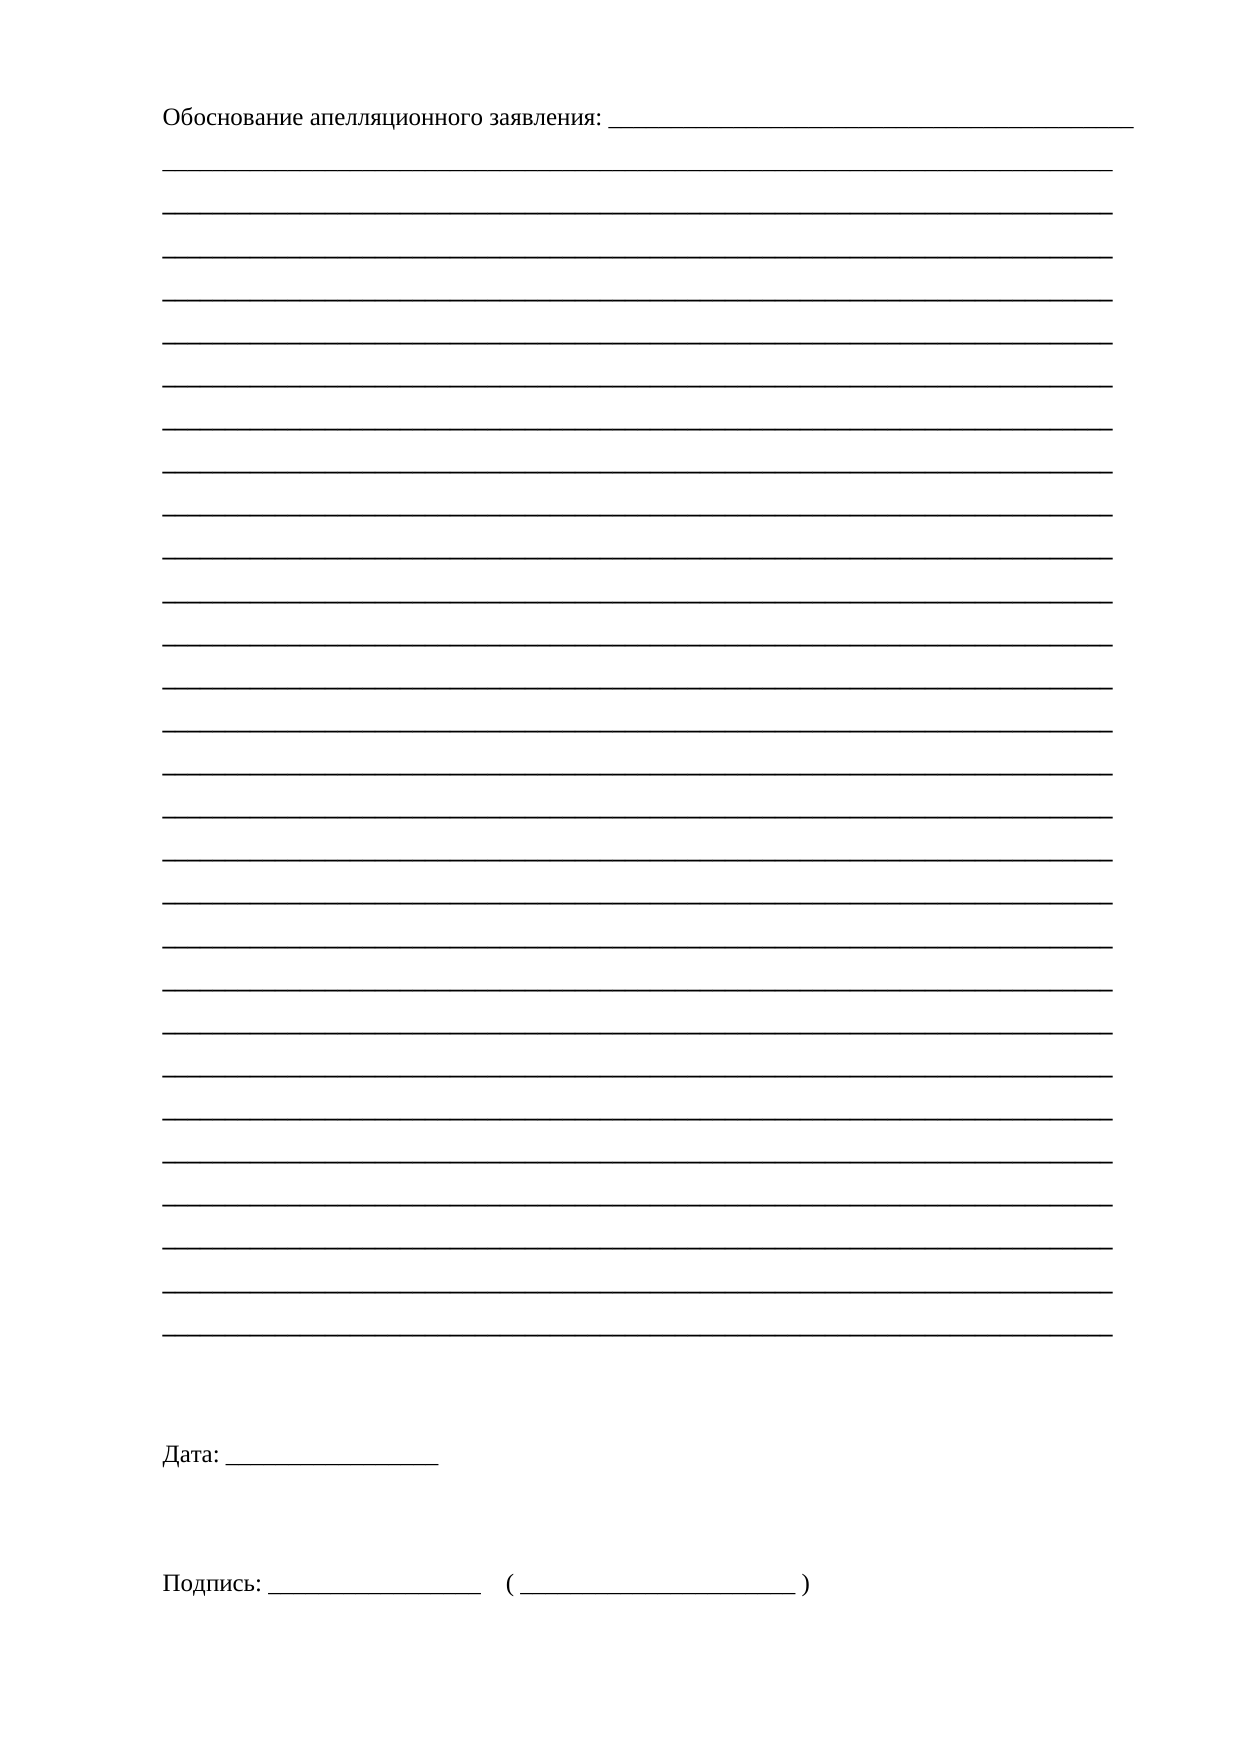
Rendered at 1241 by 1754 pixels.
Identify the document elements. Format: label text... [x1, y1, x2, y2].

list ____________________________________________________________________________ [89, 792, 1167, 821]
list ____________________________________________________________________________ [89, 878, 1167, 907]
list ____________________________________________________________________________ [89, 188, 1167, 217]
list Дата: _________________ [89, 1439, 1167, 1468]
list ____________________________________________________________________________ [89, 835, 1167, 864]
list ____________________________________________________________________________ [89, 1267, 1167, 1295]
list ____________________________________________________________________________ [89, 318, 1167, 347]
list ____________________________________________________________________________ [89, 404, 1167, 433]
list ____________________________________________________________________________ [89, 922, 1167, 950]
list Подпись: _________________ ( ______________________ ) [89, 1568, 1167, 1597]
list ____________________________________________________________________________ [89, 620, 1167, 648]
list ____________________________________________________________________________ [89, 447, 1167, 476]
list ____________________________________________________________________________ [89, 232, 1167, 260]
list Обоснование апелляционного заявления: __________________________________________ [89, 102, 1167, 131]
list ____________________________________________________________________________ [89, 1180, 1167, 1209]
list ____________________________________________________________________________ [89, 1310, 1167, 1338]
list ____________________________________________________________________________ [89, 145, 1167, 174]
list ____________________________________________________________________________ [89, 1051, 1167, 1080]
list ____________________________________________________________________________ [89, 361, 1167, 390]
list ____________________________________________________________________________ [89, 706, 1167, 735]
list ____________________________________________________________________________ [89, 490, 1167, 519]
list ____________________________________________________________________________ [89, 663, 1167, 692]
list ____________________________________________________________________________ [89, 1094, 1167, 1123]
list ____________________________________________________________________________ [89, 1137, 1167, 1166]
list ____________________________________________________________________________ [89, 749, 1167, 778]
list ____________________________________________________________________________ [89, 1008, 1167, 1037]
list ____________________________________________________________________________ [89, 577, 1167, 605]
list ____________________________________________________________________________ [89, 1223, 1167, 1252]
list ____________________________________________________________________________ [89, 275, 1167, 303]
list ____________________________________________________________________________ [89, 965, 1167, 993]
list ____________________________________________________________________________ [89, 533, 1167, 562]
